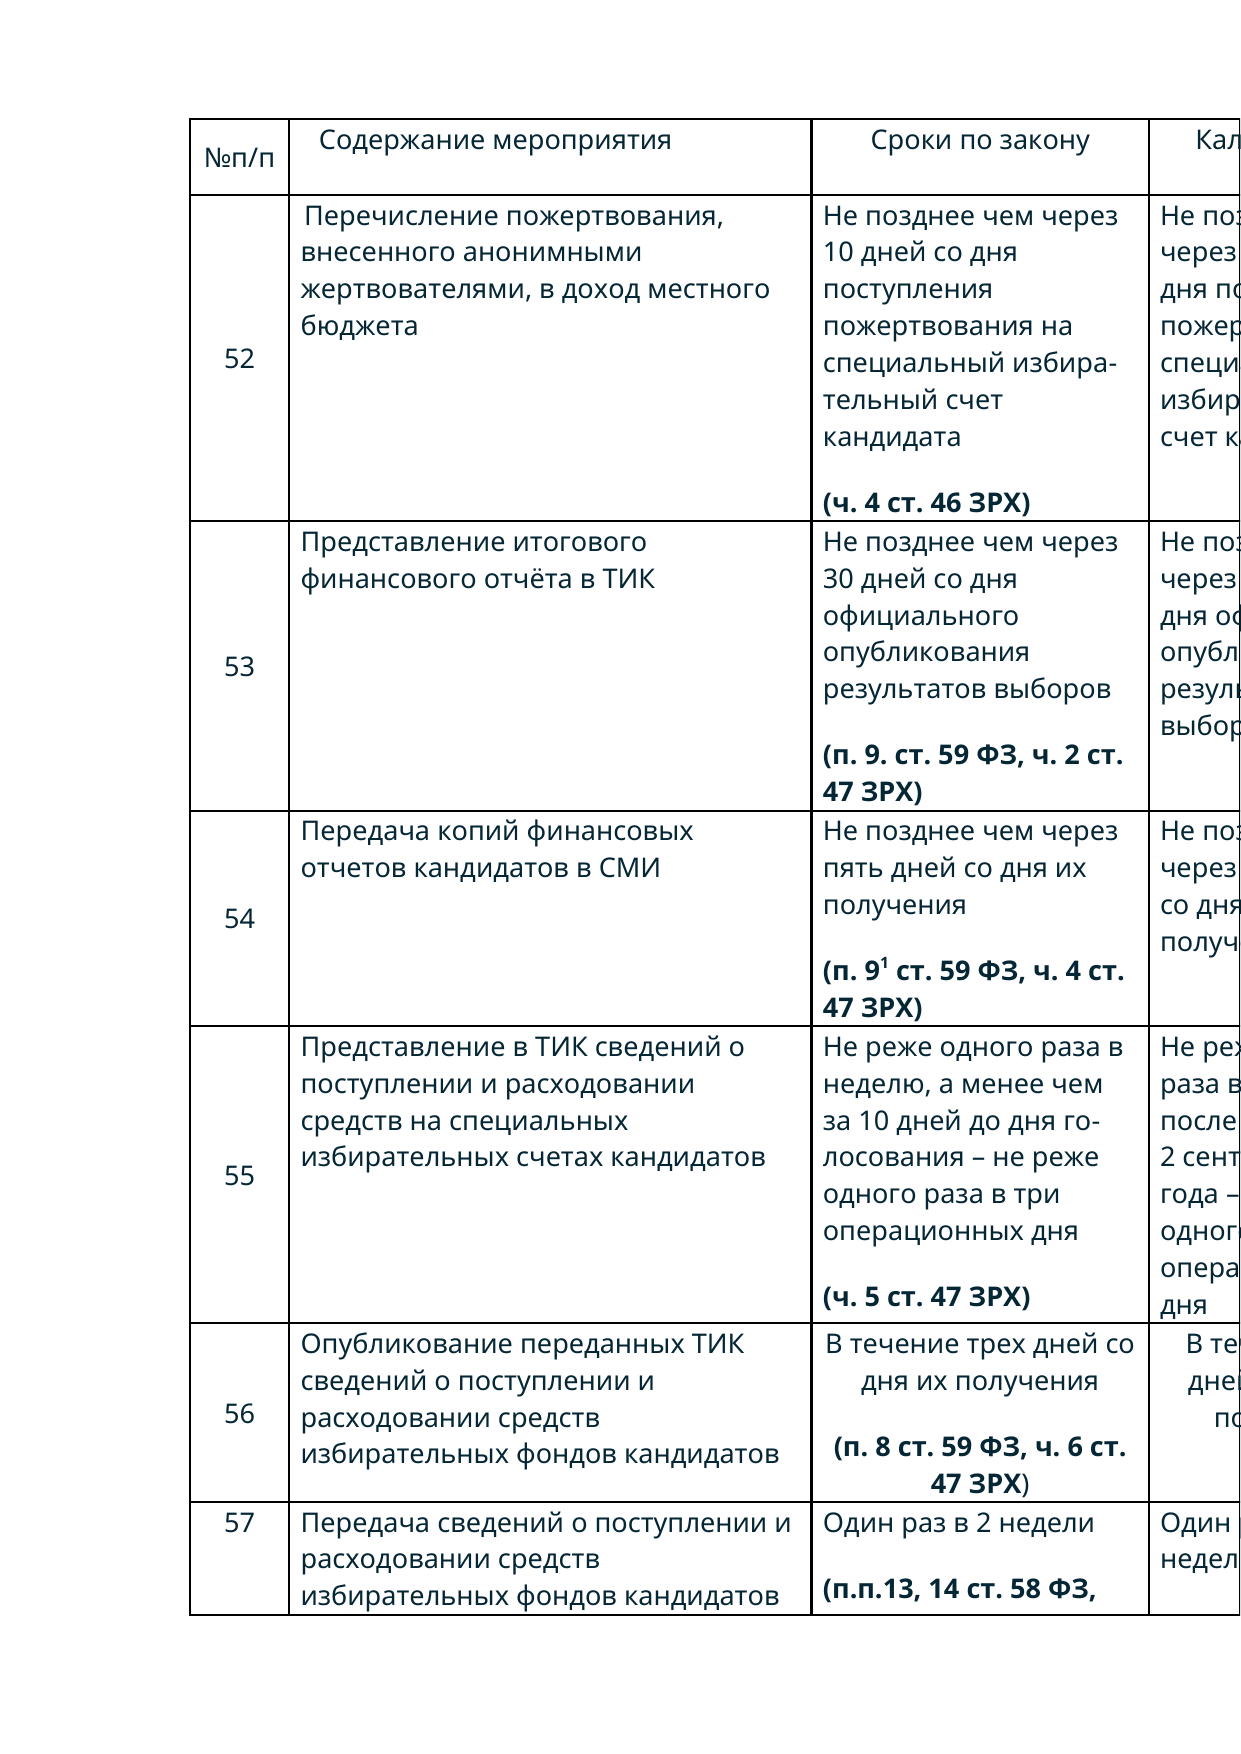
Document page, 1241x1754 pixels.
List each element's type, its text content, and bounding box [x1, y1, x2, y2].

table_cell 52 [191, 196, 288, 520]
table_cell Не позднее чем через 30 дней со дня официального опубликования результатов выборов [1150, 522, 1239, 809]
table_cell Один раз в 2 недели [1150, 1503, 1239, 1614]
table_cell Не позднее чем через пять дней со дня их получения (п. 91 ст. 59 ФЗ, ч. 4 ст. 47 ЗРХ) [813, 812, 1148, 1025]
table_cell 55 [191, 1027, 288, 1322]
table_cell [813, 1503, 1148, 1614]
table_cell Не позднее чем через 30 дней со дня официального опубликования результатов выборов (п. 9. ст. 59 ФЗ, ч. 2 ст. 47 ЗРХ) [813, 522, 1148, 809]
table_cell В течение трех дней со дня их получения (п. 8 ст. 59 ФЗ, ч. 6 ст. 47 ЗРХ) [813, 1324, 1148, 1501]
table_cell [290, 1503, 810, 1614]
table_cell 57 [191, 1503, 288, 1614]
table_cell Не позднее чем через 10 дней со дня поступления пожертвования на специальный избирательный счет кандидата [1150, 196, 1239, 520]
table_cell Не реже одного раза в неделю, а менее чем за 10 дней до дня голосования – не реже одного раза в три операционных дня (ч. 5 ст. 47 ЗРХ) [813, 1027, 1148, 1322]
table_cell Опубликование переданных ТИК сведений о поступлении и расходовании средств избирательных фондов кандидатов [290, 1324, 810, 1501]
table_header Сроки по закону [813, 120, 1148, 194]
table_cell В течение трех дней со дня их получения [1150, 1324, 1239, 1501]
table_cell 56 [191, 1324, 288, 1501]
table_cell Не реже одного раза в неделю, а после 2 сентября 2020 года – не реже одного раза в три операционных дня [1150, 1027, 1239, 1322]
table_header №п/п [191, 120, 288, 194]
table_cell Перечисление пожертвования, внесенного анонимными жертвователями, в доход местного бюджета [290, 196, 810, 520]
table_header Календарные сроки [1150, 120, 1239, 194]
table_cell Не позднее чем через пять дней со дня их получения [1150, 812, 1239, 1025]
table_cell Представление в ТИК сведений о поступлении и расходовании средств на специальных избирательных счетах кандидатов [290, 1027, 810, 1322]
table_cell Не позднее чем через 10 дней со дня поступления пожертвования на специальный избирательный счет кандидата (ч. 4 ст. 46 ЗРХ) [813, 196, 1148, 520]
table_cell 54 [191, 812, 288, 1025]
table_header Содержание мероприятия [290, 120, 810, 194]
table_cell 53 [191, 522, 288, 809]
table_cell Передача копий финансовых отчетов кандидатов в СМИ [290, 812, 810, 1025]
table_cell Представление итогового финансового отчёта в ТИК [290, 522, 810, 809]
